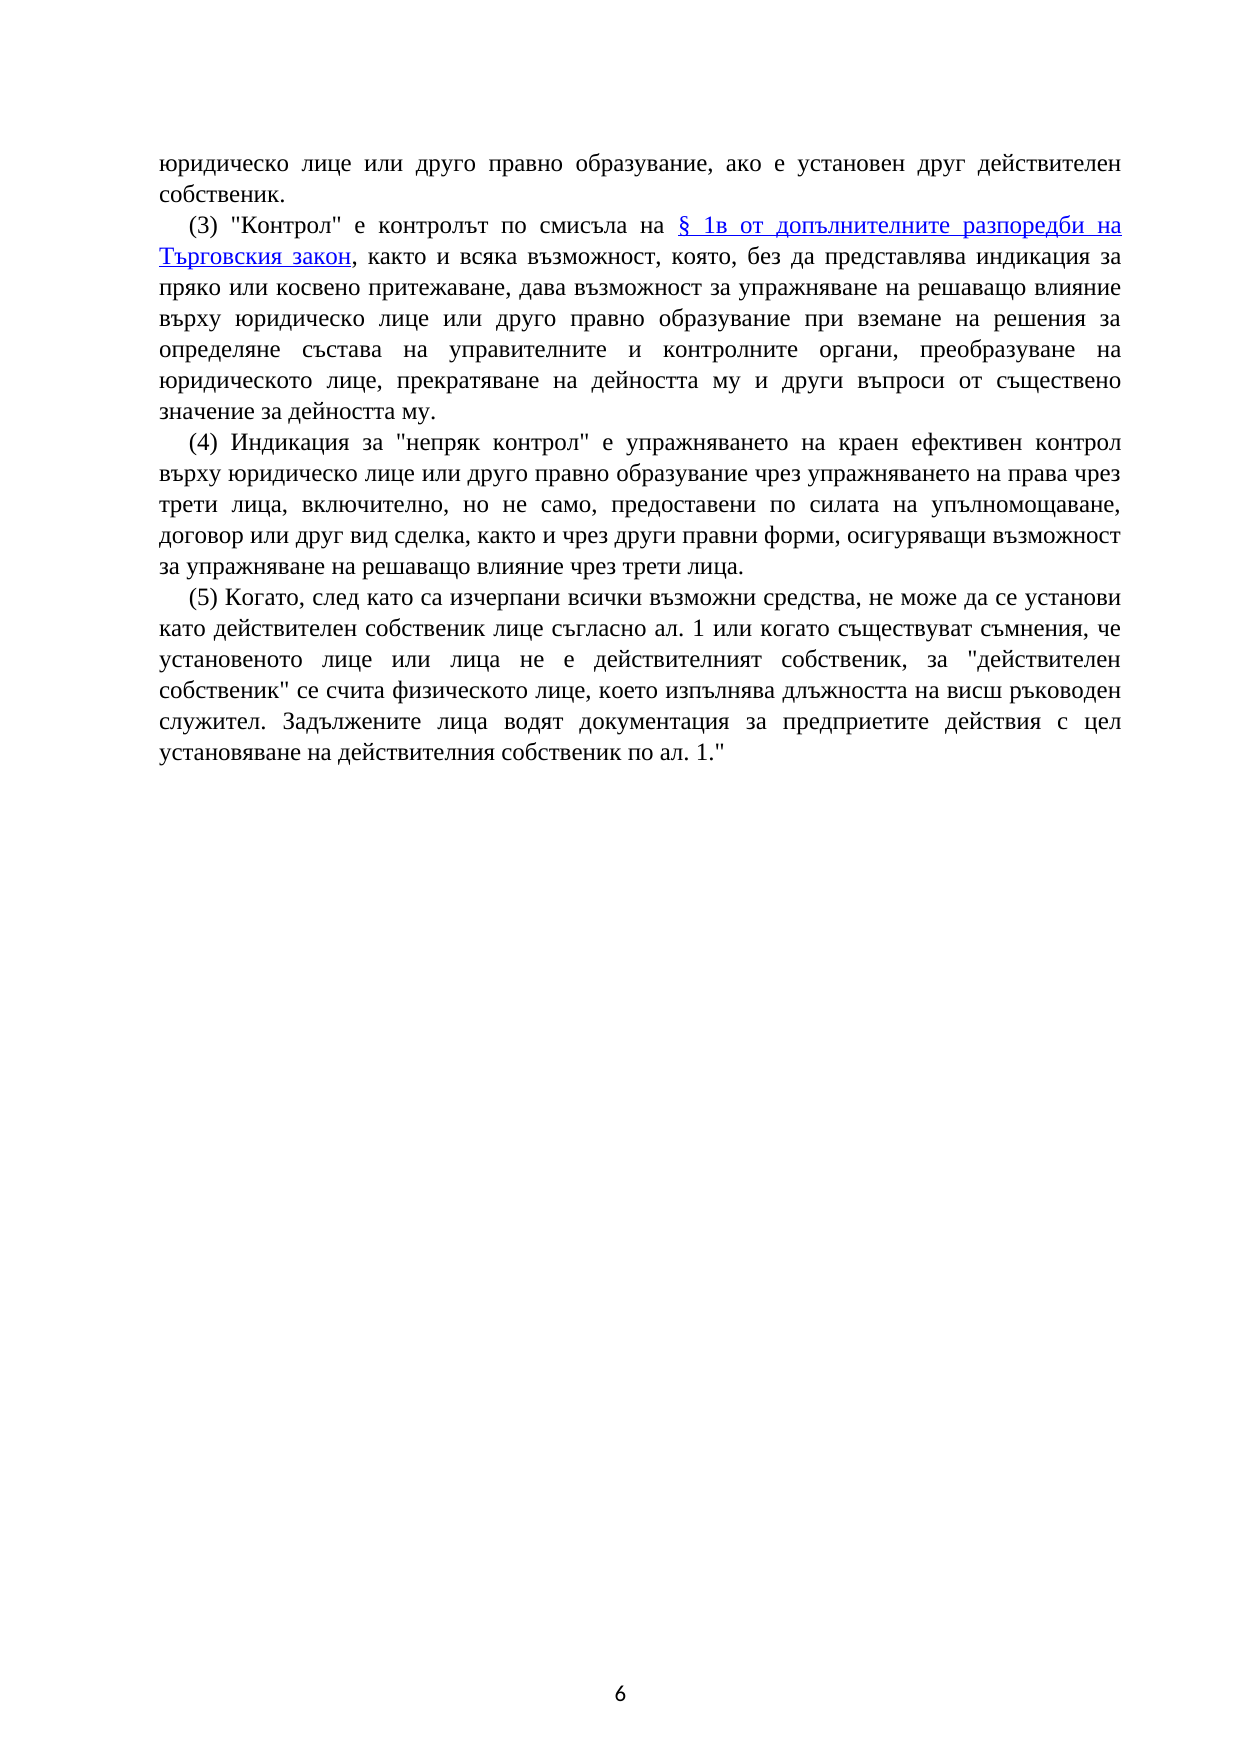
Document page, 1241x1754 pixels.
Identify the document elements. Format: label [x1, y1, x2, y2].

table_header [148, 148, 1133, 768]
